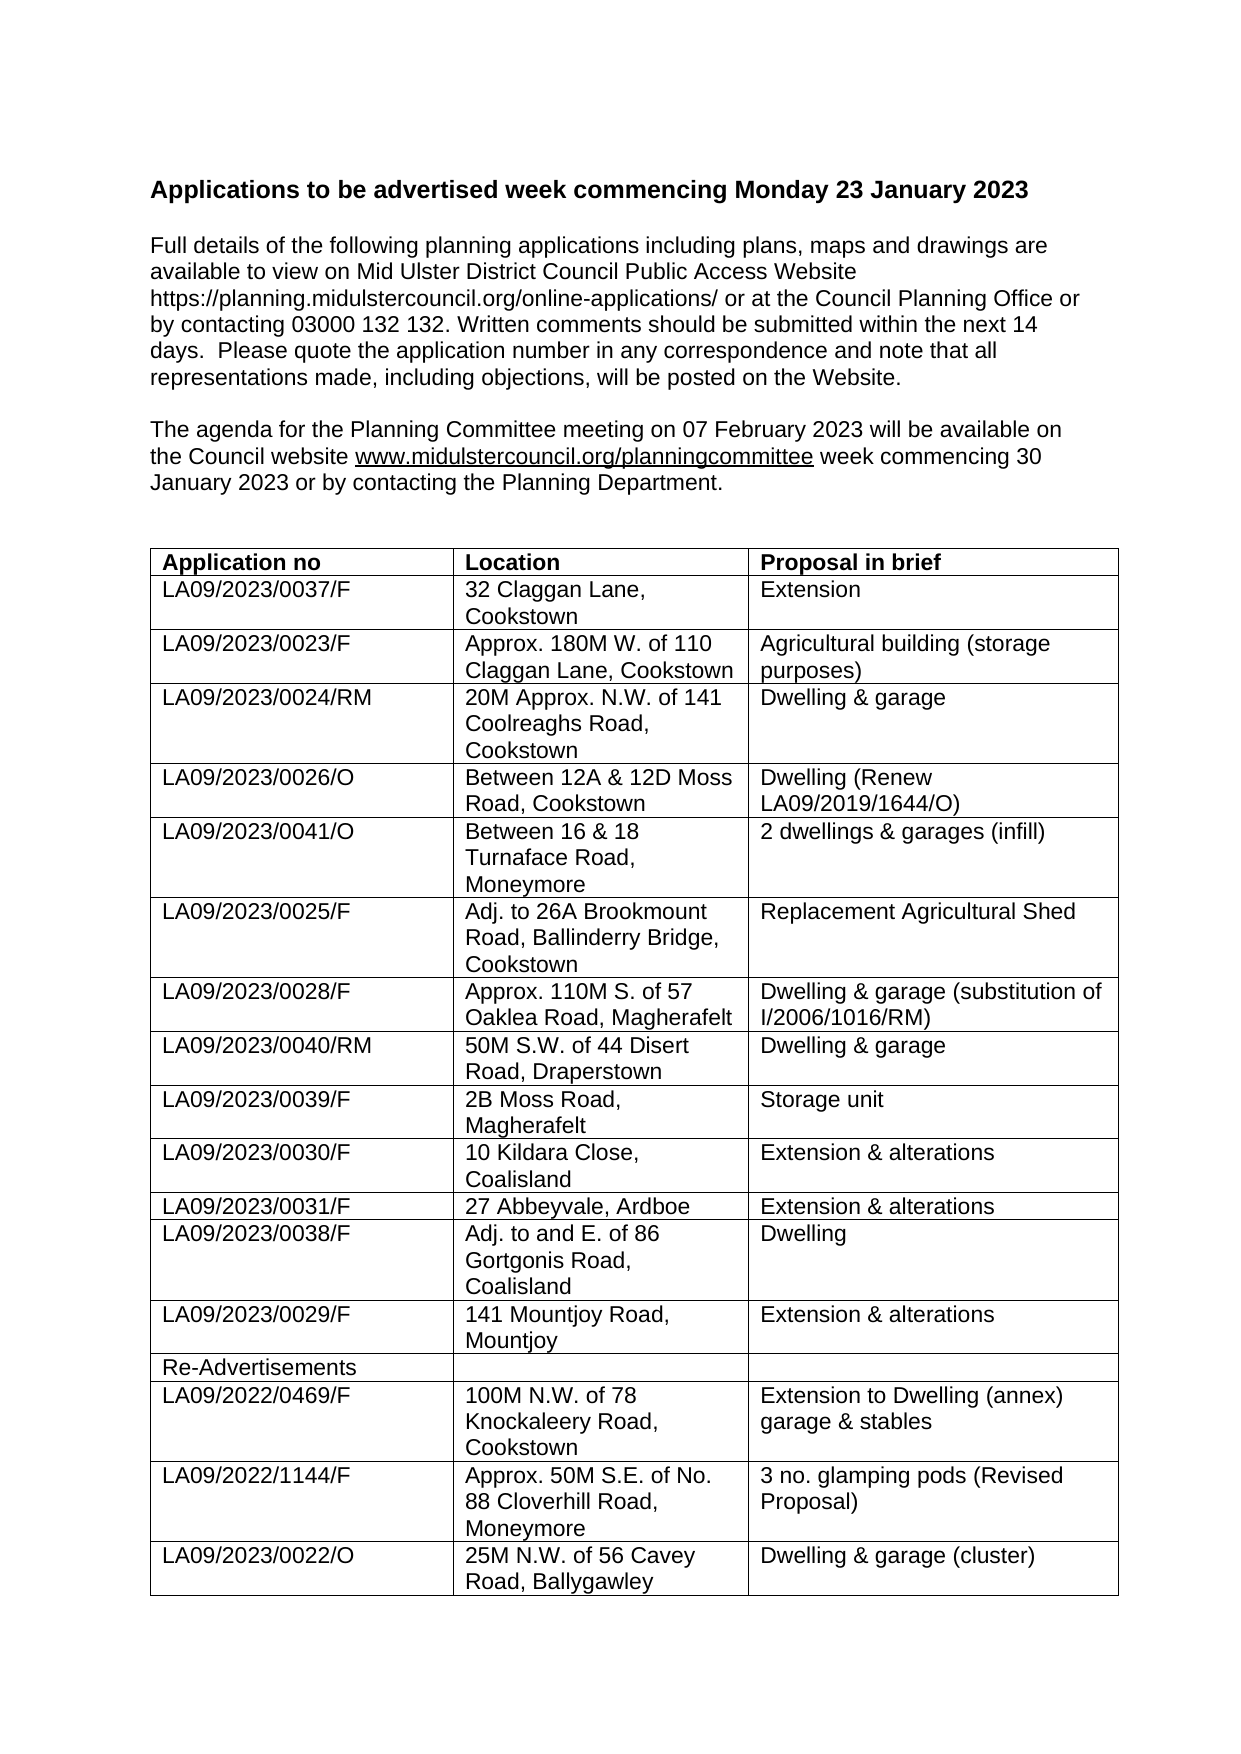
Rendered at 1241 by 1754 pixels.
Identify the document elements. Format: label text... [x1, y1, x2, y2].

table_cell [454, 1354, 748, 1381]
table_cell Storage unit [749, 1086, 1118, 1138]
table_cell Dwelling (Renew LA09/2019/1644/O) [749, 764, 1118, 817]
table_cell Approx. 50M S.E. of No. 88 Cloverhill Road, Moneymore [454, 1462, 748, 1541]
table_cell Replacement Agricultural Shed [749, 898, 1118, 977]
table_cell Agricultural building (storage purposes) [749, 630, 1118, 683]
table_cell LA09/2023/0026/O [151, 764, 453, 817]
table_cell LA09/2023/0041/O [151, 818, 453, 897]
table_cell Extension [749, 576, 1118, 629]
table_cell Dwelling [749, 1220, 1118, 1299]
table_cell Extension to Dwelling (annex) garage & stables [749, 1382, 1118, 1461]
table_cell LA09/2022/1144/F [151, 1462, 453, 1541]
table_cell 2B Moss Road, Magherafelt [454, 1086, 748, 1138]
table_cell 100M N.W. of 78 Knockaleery Road, Cookstown [454, 1382, 748, 1461]
table_cell Extension & alterations [749, 1193, 1118, 1219]
table_cell Dwelling & garage [749, 684, 1118, 763]
table_cell Between 16 & 18 Turnaface Road, Moneymore [454, 818, 748, 897]
table_cell LA09/2023/0028/F [151, 978, 453, 1031]
table_cell 10 Kildara Close, Coalisland [454, 1139, 748, 1192]
text Full details of the following planning applications including plans, maps and drawings are available to view on Mid Ulster District Council Public Access Website https://planning.midulstercouncil.org/online-applications/ or at the Council Planning Office or by contacting 03000 132 132. Written comments should be submitted within the next 14 days. Please quote the application number in any correspondence and note that all representations made, including objections, will be posted on the Website. [150, 232, 1090, 390]
table_cell LA09/2023/0040/RM [151, 1032, 453, 1084]
table_cell 20M Approx. N.W. of 141 Coolreaghs Road, Cookstown [454, 684, 748, 763]
table_cell LA09/2023/0024/RM [151, 684, 453, 763]
table_cell Extension & alterations [749, 1139, 1118, 1192]
table_cell 27 Abbeyvale, Ardboe [454, 1193, 748, 1219]
table_cell Between 12A & 12D Moss Road, Cookstown [454, 764, 748, 817]
table_cell LA09/2023/0038/F [151, 1220, 453, 1299]
table_cell LA09/2023/0037/F [151, 576, 453, 629]
table_cell Adj. to and E. of 86 Gortgonis Road, Coalisland [454, 1220, 748, 1299]
table_cell 141 Mountjoy Road, Mountjoy [454, 1301, 748, 1353]
table_cell Dwelling & garage (substitution of I/2006/1016/RM) [749, 978, 1118, 1031]
table_cell LA09/2022/0469/F [151, 1382, 453, 1461]
table_cell [749, 1354, 1118, 1381]
table_cell LA09/2023/0023/F [151, 630, 453, 683]
table_cell LA09/2023/0022/O [151, 1542, 453, 1594]
table_cell Re-Advertisements [151, 1354, 453, 1381]
table_cell Dwelling & garage [749, 1032, 1118, 1084]
table_header Location [454, 549, 748, 575]
table_cell LA09/2023/0025/F [151, 898, 453, 977]
table_cell LA09/2023/0031/F [151, 1193, 453, 1219]
subtitle Applications to be advertised week commencing Monday 23 January 2023 [150, 175, 1090, 204]
table_header Application no [151, 549, 453, 575]
table_header Proposal in brief [749, 549, 1118, 575]
table_cell 3 no. glamping pods (Revised Proposal) [749, 1462, 1118, 1541]
table_cell 50M S.W. of 44 Disert Road, Draperstown [454, 1032, 748, 1084]
table_cell LA09/2023/0030/F [151, 1139, 453, 1192]
table_cell LA09/2023/0029/F [151, 1301, 453, 1353]
table_cell Approx. 110M S. of 57 Oaklea Road, Magherafelt [454, 978, 748, 1031]
table_cell LA09/2023/0039/F [151, 1086, 453, 1138]
table_cell Approx. 180M W. of 110 Claggan Lane, Cookstown [454, 630, 748, 683]
table_cell 25M N.W. of 56 Cavey Road, Ballygawley [454, 1542, 748, 1594]
text The agenda for the Planning Committee meeting on 07 February 2023 will be available on the Council website www.midulstercouncil.org/planningcommittee week commencing 30 January 2023 or by contacting the Planning Department. [150, 416, 1090, 495]
table_cell Extension & alterations [749, 1301, 1118, 1353]
table_cell Adj. to 26A Brookmount Road, Ballinderry Bridge, Cookstown [454, 898, 748, 977]
table_cell Dwelling & garage (cluster) [749, 1542, 1118, 1594]
table_cell 32 Claggan Lane, Cookstown [454, 576, 748, 629]
table_cell 2 dwellings & garages (infill) [749, 818, 1118, 897]
